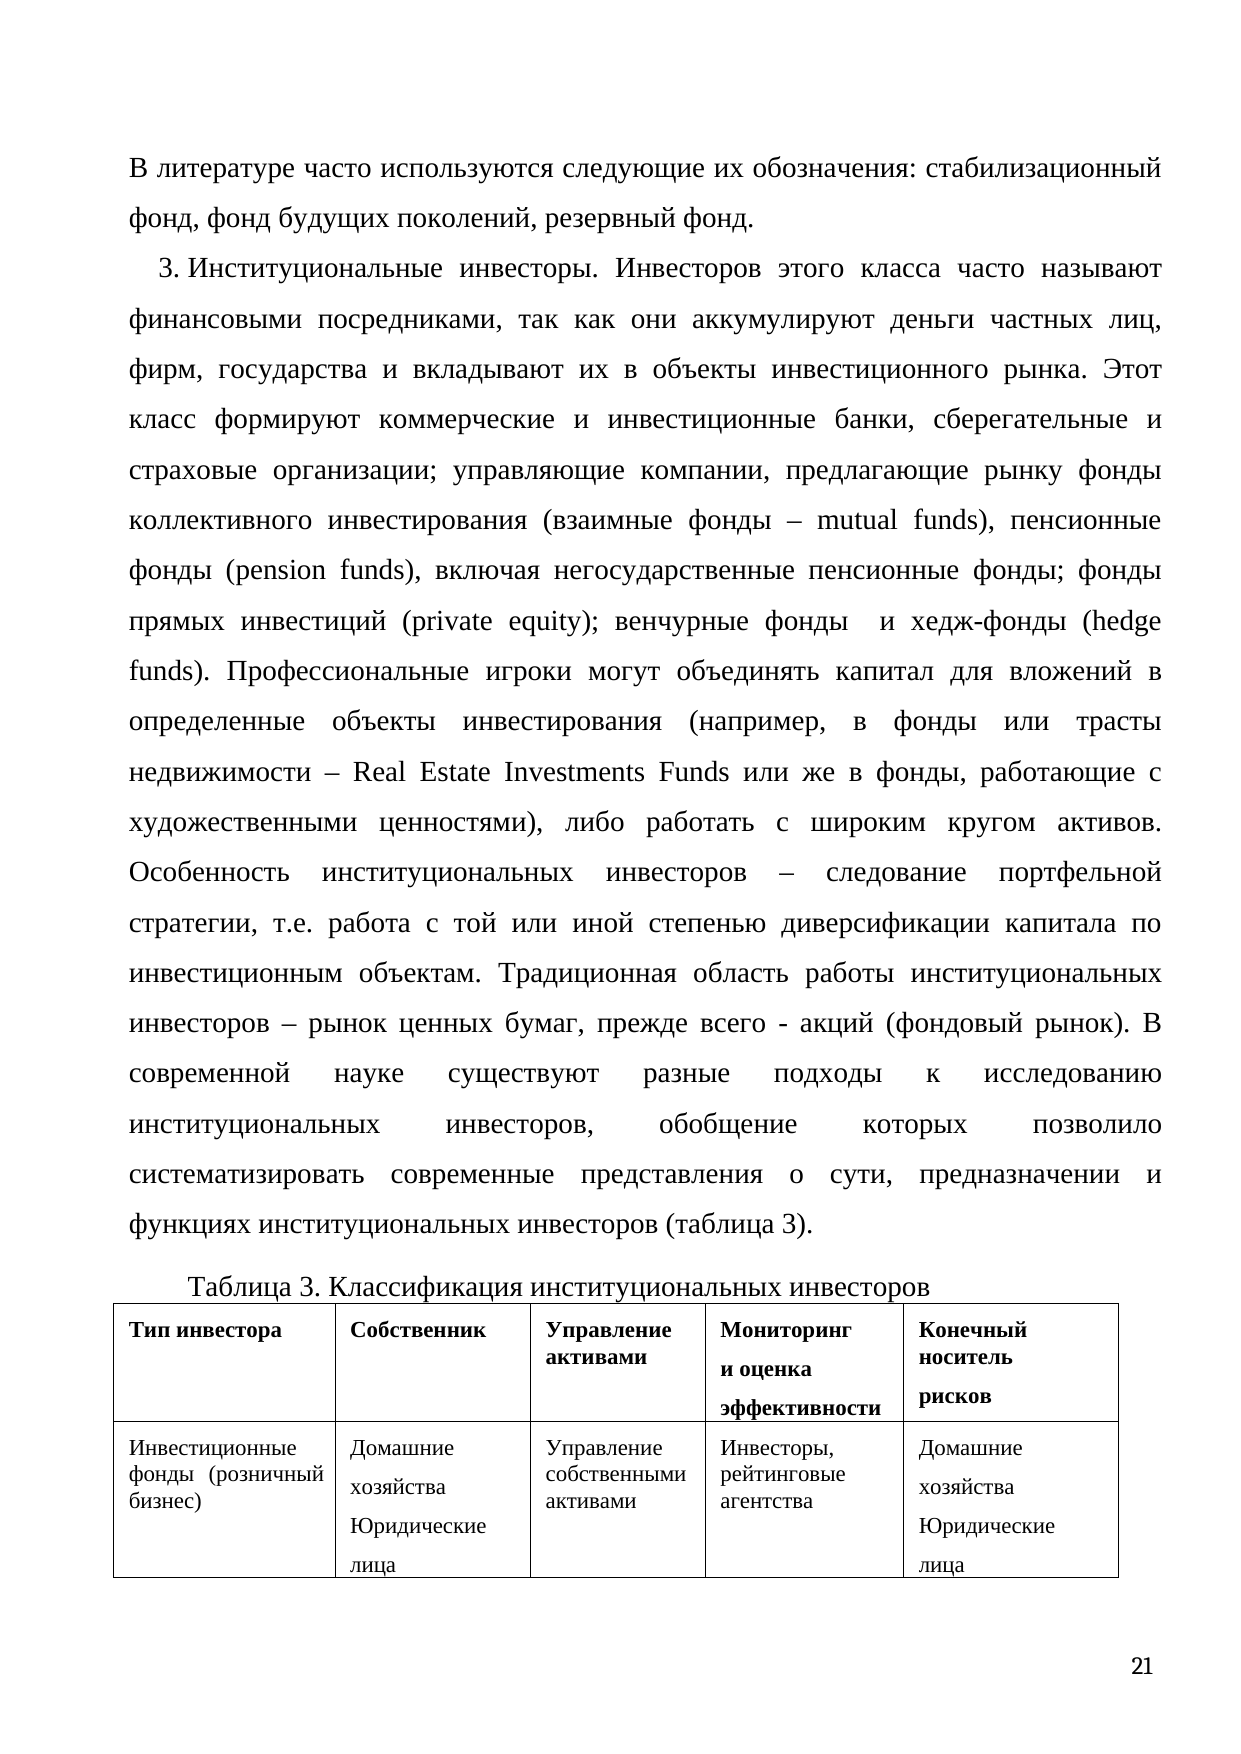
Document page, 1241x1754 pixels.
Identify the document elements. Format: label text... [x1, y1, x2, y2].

table_cell Домашние хозяйства Юридические лица [336, 1422, 530, 1577]
table_header Собственник [336, 1304, 530, 1421]
table_header Конечный носитель рисков [904, 1304, 1118, 1421]
table_cell Домашние хозяйства Юридические лица [904, 1422, 1118, 1577]
table_cell Инвесторы, рейтинговые агентства [706, 1422, 903, 1577]
list Институциональные инвесторы. Инвесторов этого класса часто называют финансовыми посредниками, так как они аккумулируют деньги частных лиц, фирм, государства и вкладывают их в объекты инвестиционного рынка. Этот класс формируют коммерческие и инвестиционные банки, сберегательные и страховые организации; управляющие компании, предлагающие рынку фонды коллективного инвестирования (взаимные фонды – mutual funds), пенсионные фонды (pension funds), включая негосударственные пенсионные фонды; фонды прямых инвестиций (private equity); венчурные фонды и хедж-фонды (hedge funds). Профессиональные игроки могут объединять капитал для вложений в определенные объекты инвестирования (например, в фонды или трасты недвижимости – Real Estate Investments Funds или же в фонды, работающие с художественными ценностями), либо работать с широким кругом активов. Особенность институциональных инвесторов – следование портфельной стратегии, т.е. работа с той или иной степенью диверсификации капитала по инвестиционным объектам. Традиционная область работы институциональных инвесторов – рынок ценных бумаг, прежде всего - акций (фондовый рынок). В современной науке существуют разные подходы к исследованию институциональных инвесторов, обобщение которых позволило систематизировать современные представления о сути, предназначении и функциях институциональных инвесторов (таблица 3). [128, 251, 1163, 1240]
table_header Тип инвестора [114, 1304, 335, 1421]
text Таблица 3. Классификация институциональных инвесторов [187, 1269, 1218, 1303]
table_header Управление активами [531, 1304, 705, 1421]
table_cell Управление собственными активами [531, 1422, 705, 1577]
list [128, 150, 1163, 234]
table_cell Инвестиционные фонды (розничный бизнес) [114, 1422, 335, 1577]
table_header Мониторинг и оценка эффективности [706, 1304, 903, 1421]
